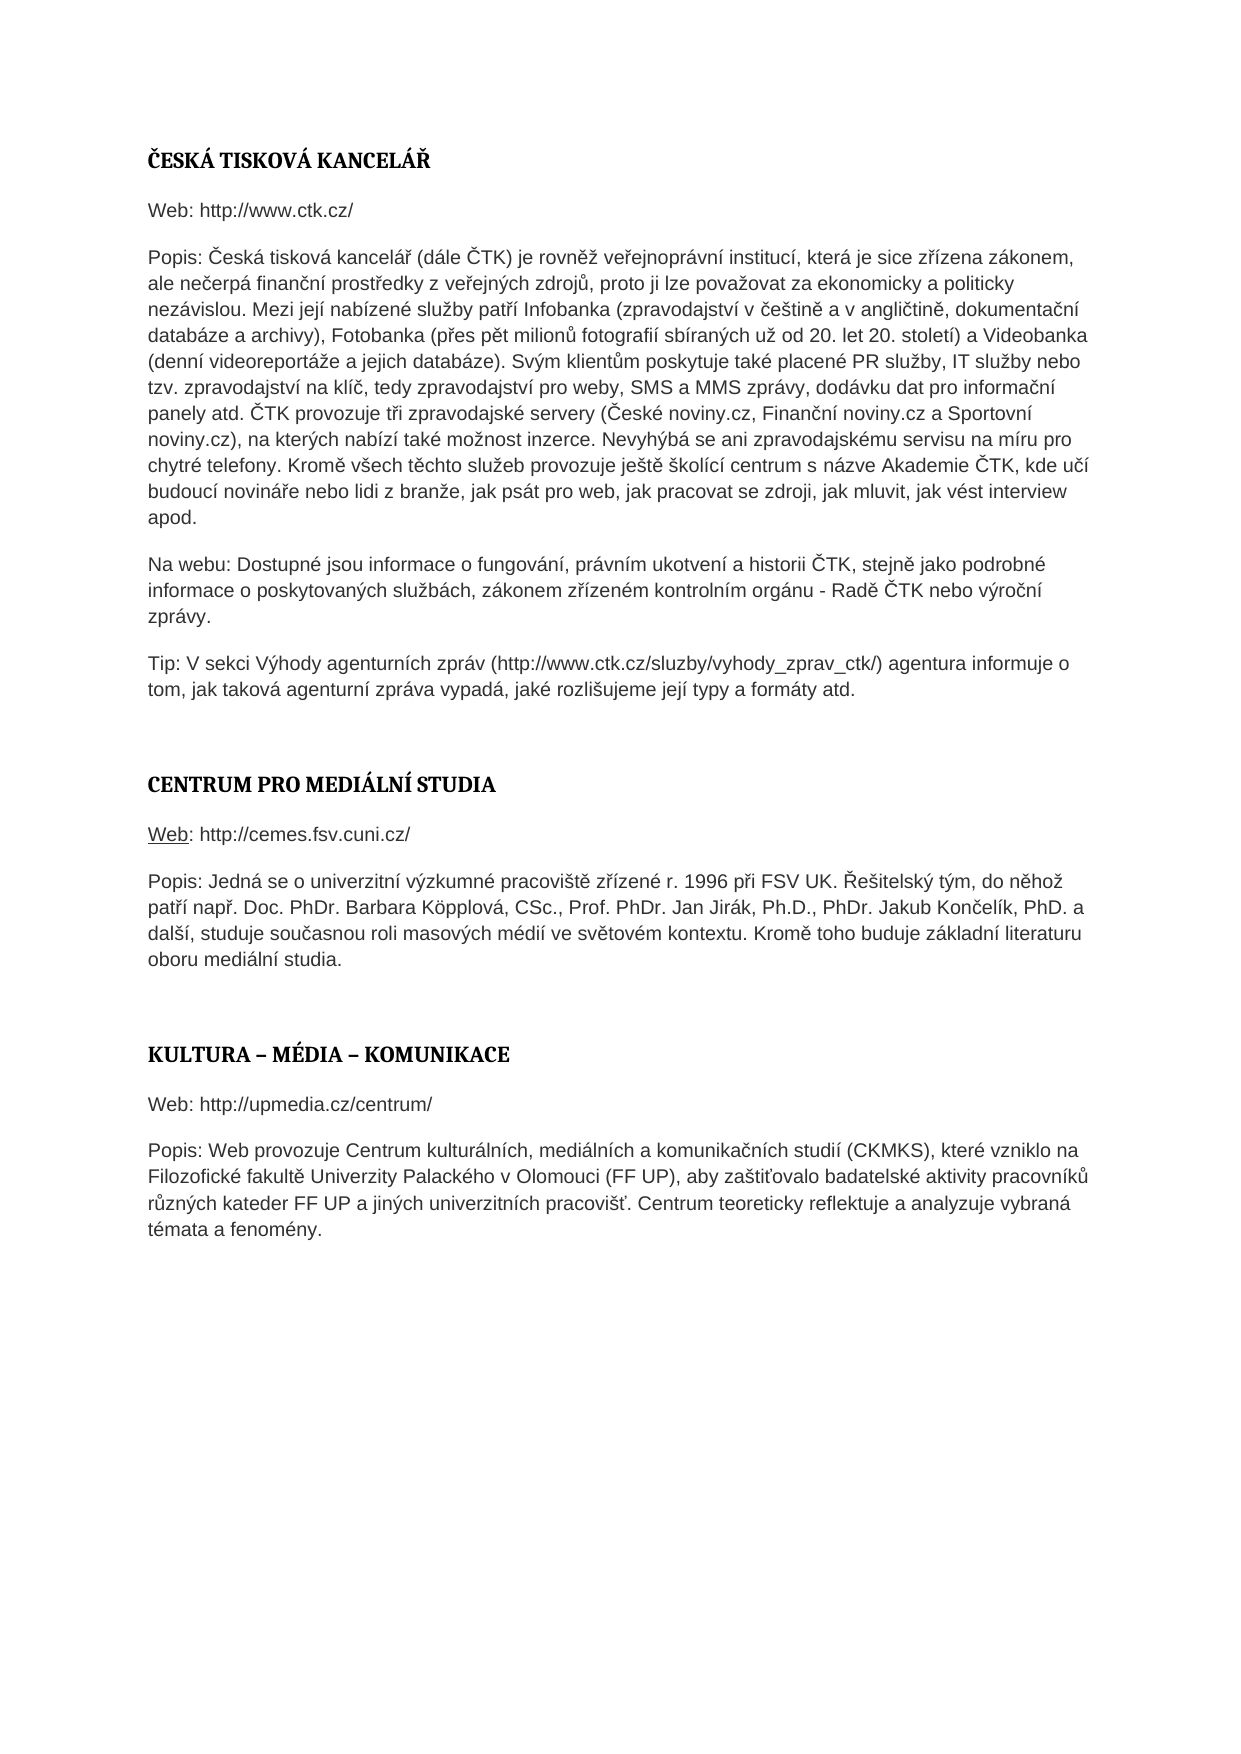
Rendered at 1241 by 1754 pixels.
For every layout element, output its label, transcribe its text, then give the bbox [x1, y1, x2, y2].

text Web: http://www.ctk.cz/ [148, 199, 1093, 221]
text Popis: Česká tisková kancelář (dále ČTK) je rovněž veřejnoprávní institucí, která je sice zřízena zákonem, ale nečerpá finanční prostředky z veřejných zdrojů, proto ji lze považovat za ekonomicky a politicky nezávislou. Mezi její nabízené služby patří Infobanka (zpravodajství v češtině a v angličtině, dokumentační databáze a archivy), Fotobanka (přes pět milionů fotografií sbíraných už od 20. let 20. století) a Videobanka (denní videoreportáže a jejich databáze). Svým klientům poskytuje také placené PR služby, IT služby nebo tzv. zpravodajství na klíč, tedy zpravodajství pro weby, SMS a MMS zprávy, dodávku dat pro informační panely atd. ČTK provozuje tři zpravodajské servery (České noviny.cz, Finanční noviny.cz a Sportovní noviny.cz), na kterých nabízí také možnost inzerce. Nevyhýbá se ani zpravodajskému servisu na míru pro chytré telefony. Kromě všech těchto služeb provozuje ještě školící centrum s názve Akademie ČTK, kde učí budoucí novináře nebo lidi z branže, jak psát pro web, jak pracovat se zdroji, jak mluvit, jak vést interview apod. [148, 246, 1093, 529]
text Web: http://cemes.fsv.cuni.cz/ [148, 823, 1093, 845]
text Na webu: Dostupné jsou informace o fungování, právním ukotvení a historii ČTK, stejně jako podrobné informace o poskytovaných službách, zákonem zřízeném kontrolním orgánu - Radě ČTK nebo výroční zprávy. [148, 553, 1093, 628]
text Popis: Web provozuje Centrum kulturálních, mediálních a komunikačních studií (CKMKS), které vzniklo na Filozofické fakultě Univerzity Palackého v Olomouci (FF UP), aby zaštiťovalo badatelské aktivity pracovníků různých kateder FF UP a jiných univerzitních pracovišť. Centrum teoreticky reflektuje a analyzuje vybraná témata a fenomény. [148, 1139, 1093, 1240]
text ČESKÁ TISKOVÁ KANCELÁŘ [148, 148, 1093, 174]
text CENTRUM PRO MEDIÁLNÍ STUDIA [148, 772, 1093, 798]
text Web: http://upmedia.cz/centrum/ [148, 1092, 1093, 1115]
text KULTURA – MÉDIA – KOMUNIKACE [148, 1041, 1093, 1068]
text Tip: V sekci Výhody agenturních zpráv (http://www.ctk.cz/sluzby/vyhody_zprav_ctk/) agentura informuje o tom, jak taková agenturní zpráva vypadá, jaké rozlišujeme její typy a formáty atd. [148, 652, 1093, 701]
text Popis: Jedná se o univerzitní výzkumné pracoviště zřízené r. 1996 při FSV UK. Řešitelský tým, do něhož patří např. Doc. PhDr. Barbara Köpplová, CSc., Prof. PhDr. Jan Jirák, Ph.D., PhDr. Jakub Končelík, PhD. a další, studuje současnou roli masových médií ve světovém kontextu. Kromě toho buduje základní literaturu oboru mediální studia. [148, 869, 1093, 970]
